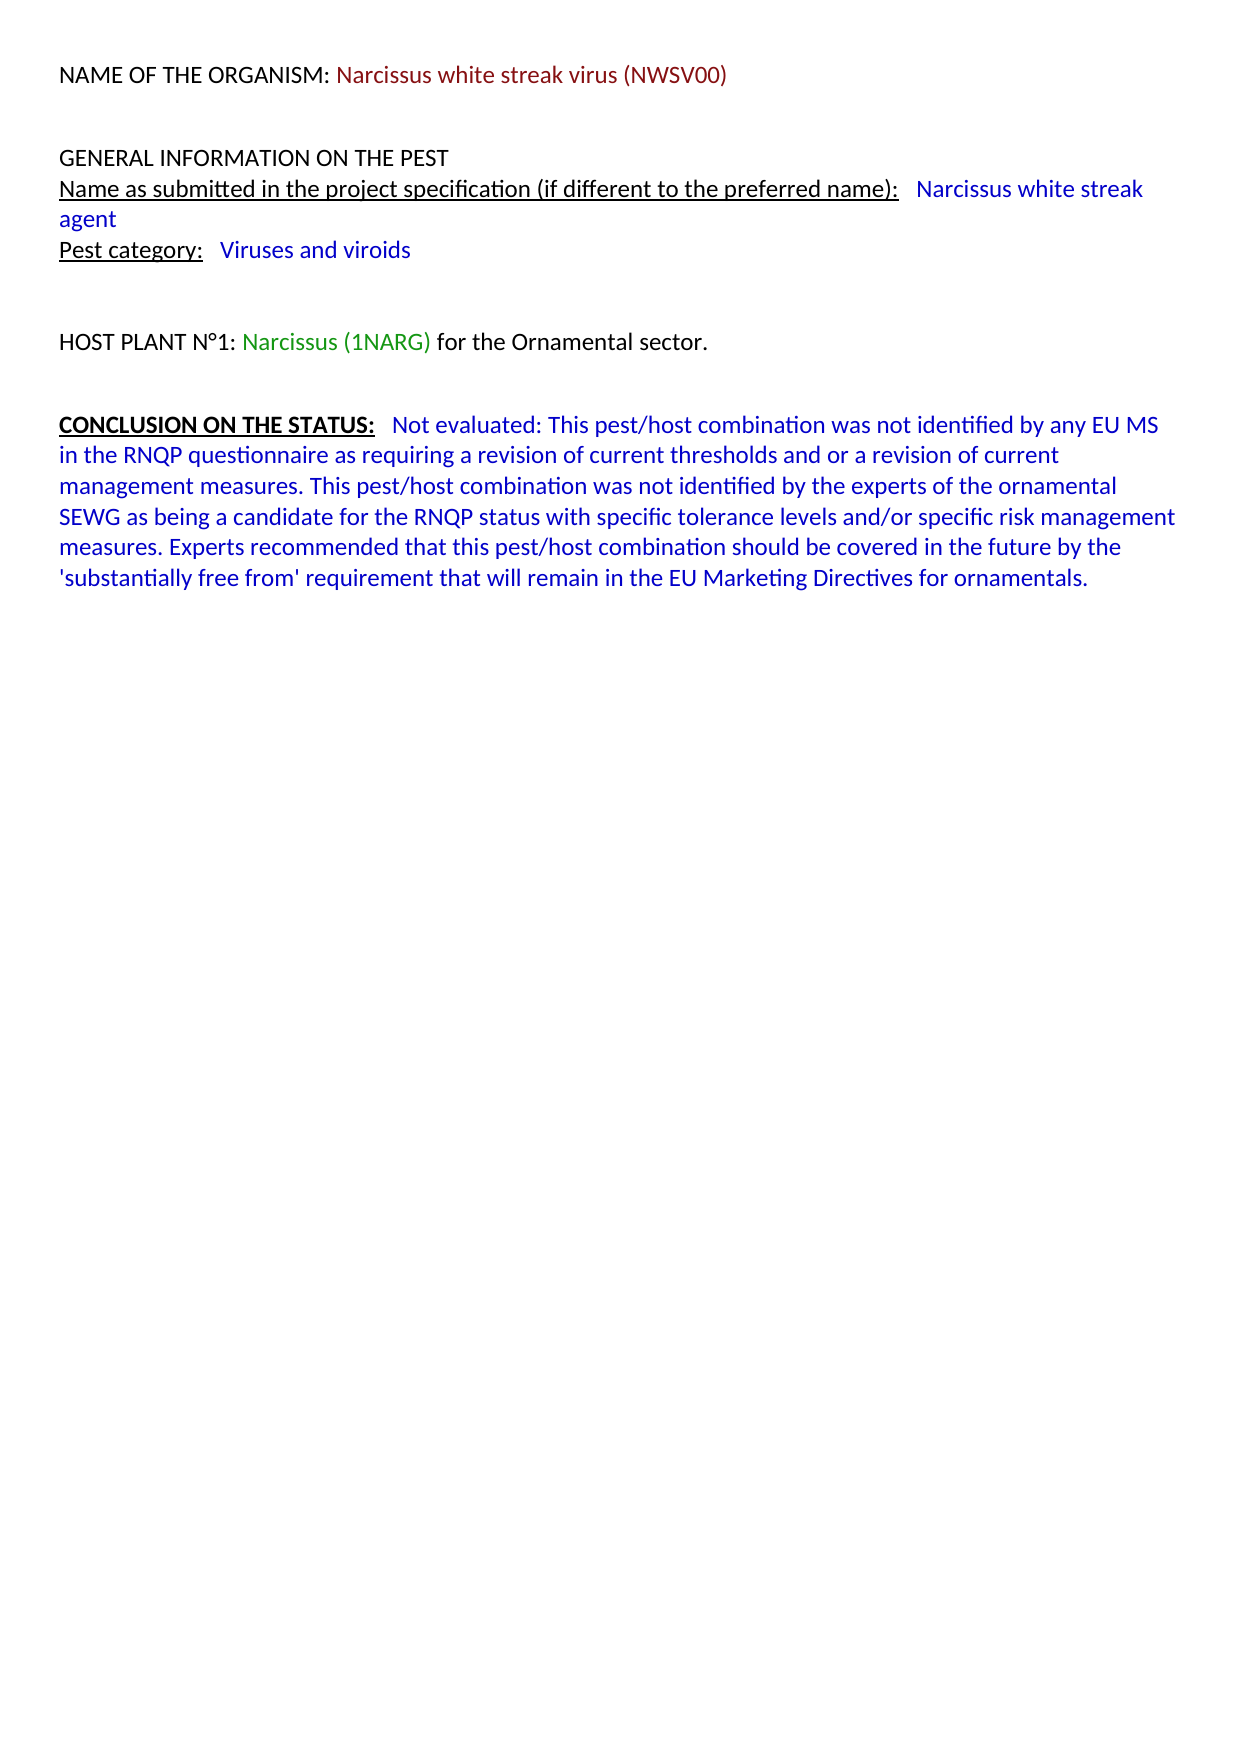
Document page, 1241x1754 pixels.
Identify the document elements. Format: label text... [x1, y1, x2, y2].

text CONCLUSION ON THE STATUS: Not evaluated: This pest/host combination was not identified by any EU MS in the RNQP questionnaire as requiring a revision of current thresholds and or a revision of current management measures. This pest/host combination was not identified by the experts of the ornamental SEWG as being a candidate for the RNQP status with specific tolerance levels and/or specific risk management measures. Experts recommended that this pest/host combination should be covered in the future by the 'substantially free from' requirement that will remain in the EU Marketing Directives for ornamentals. [59, 409, 1181, 592]
text HOST PLANT N°1: Narcissus (1NARG) for the Ornamental sector. [59, 264, 1181, 356]
text NAME OF THE ORGANISM: Narcissus white streak virus (NWSV00) [59, 59, 1181, 89]
text Name as submitted in the project specification (if different to the preferred name): Narcissus white streak agent Pest category: Viruses and viroids [59, 173, 1181, 264]
text GENERAL INFORMATION ON THE PEST [59, 142, 1181, 173]
